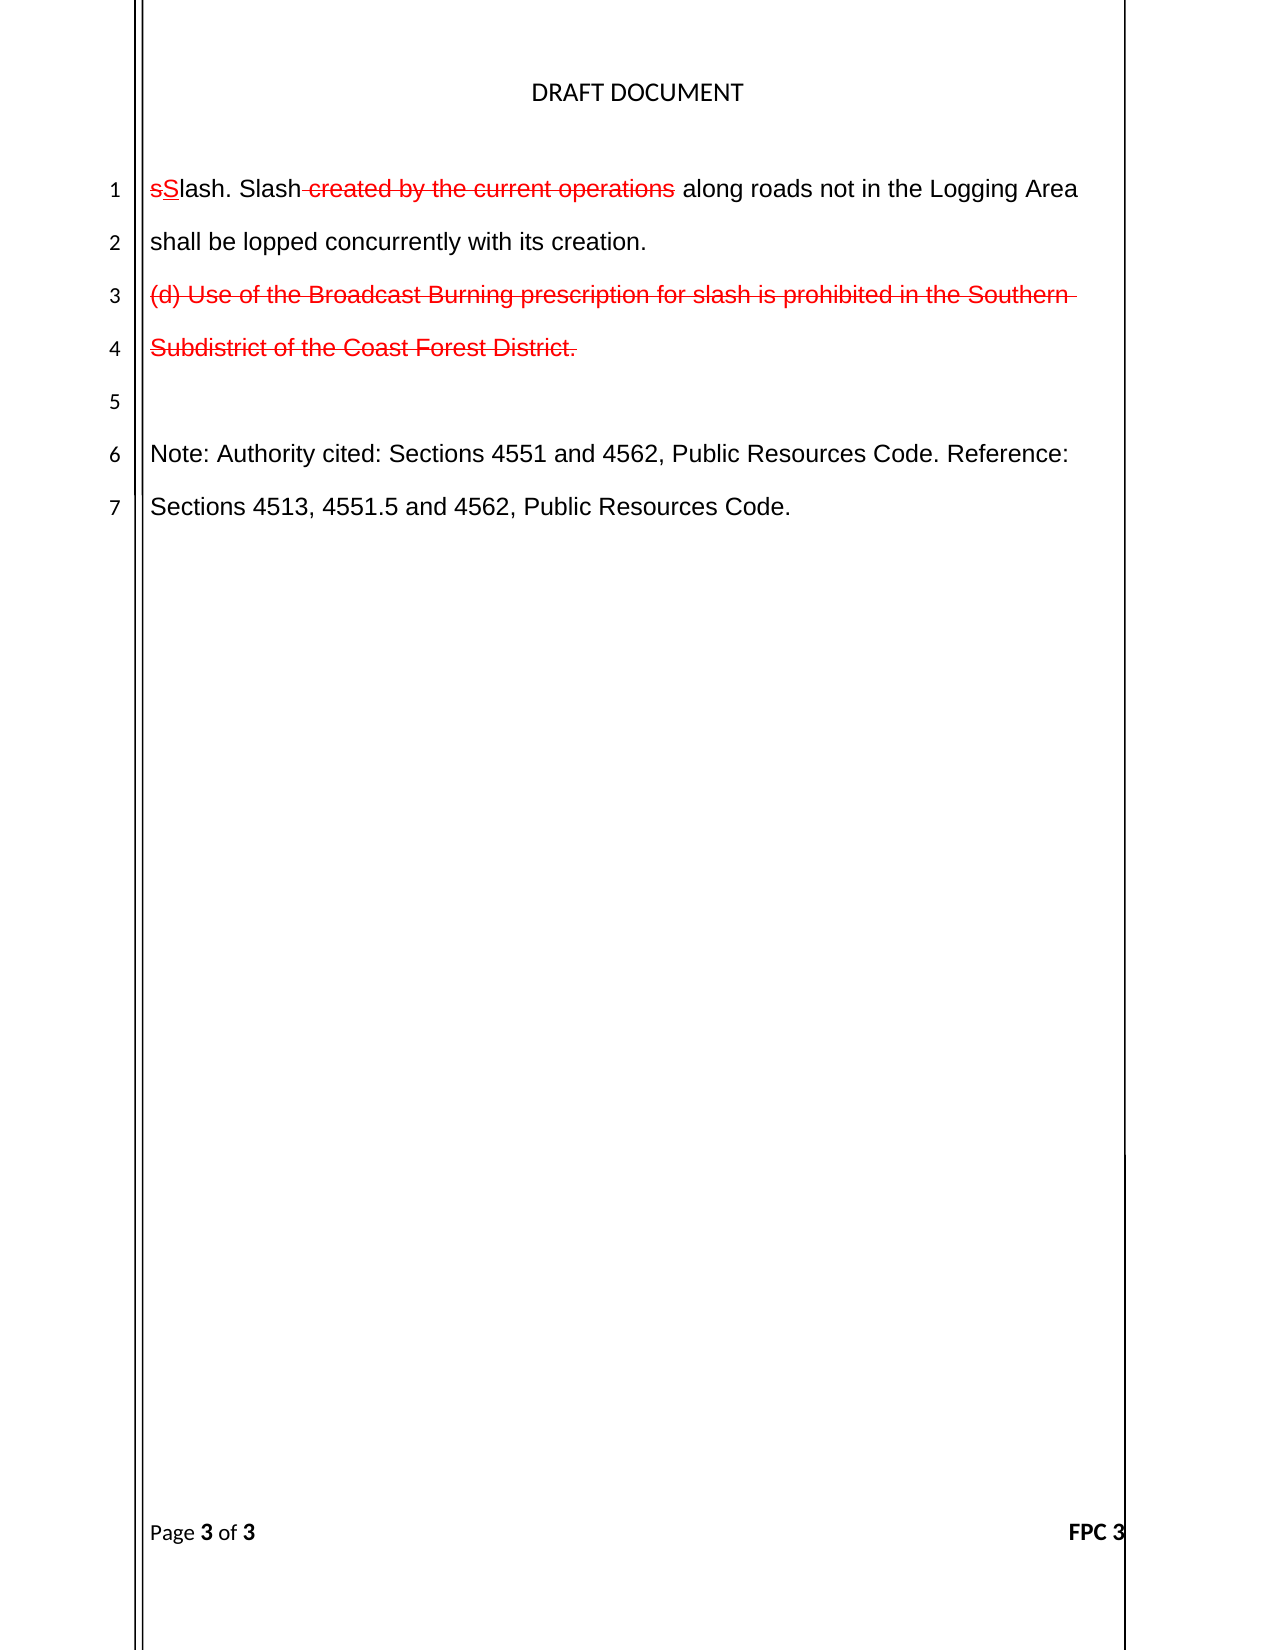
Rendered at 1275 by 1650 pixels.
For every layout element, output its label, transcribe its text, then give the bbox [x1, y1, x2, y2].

text (d) Use of the Broadcast Burning prescription for slash is prohibited in the Southern Subdistrict of the Coast Forest District. [150, 256, 1125, 362]
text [150, 150, 1125, 256]
text Note: Authority cited: Sections 4551 and 4562, Public Resources Code. Reference: Sections 4513, 4551.5 and 4562, Public Resources Code. [150, 414, 1125, 520]
